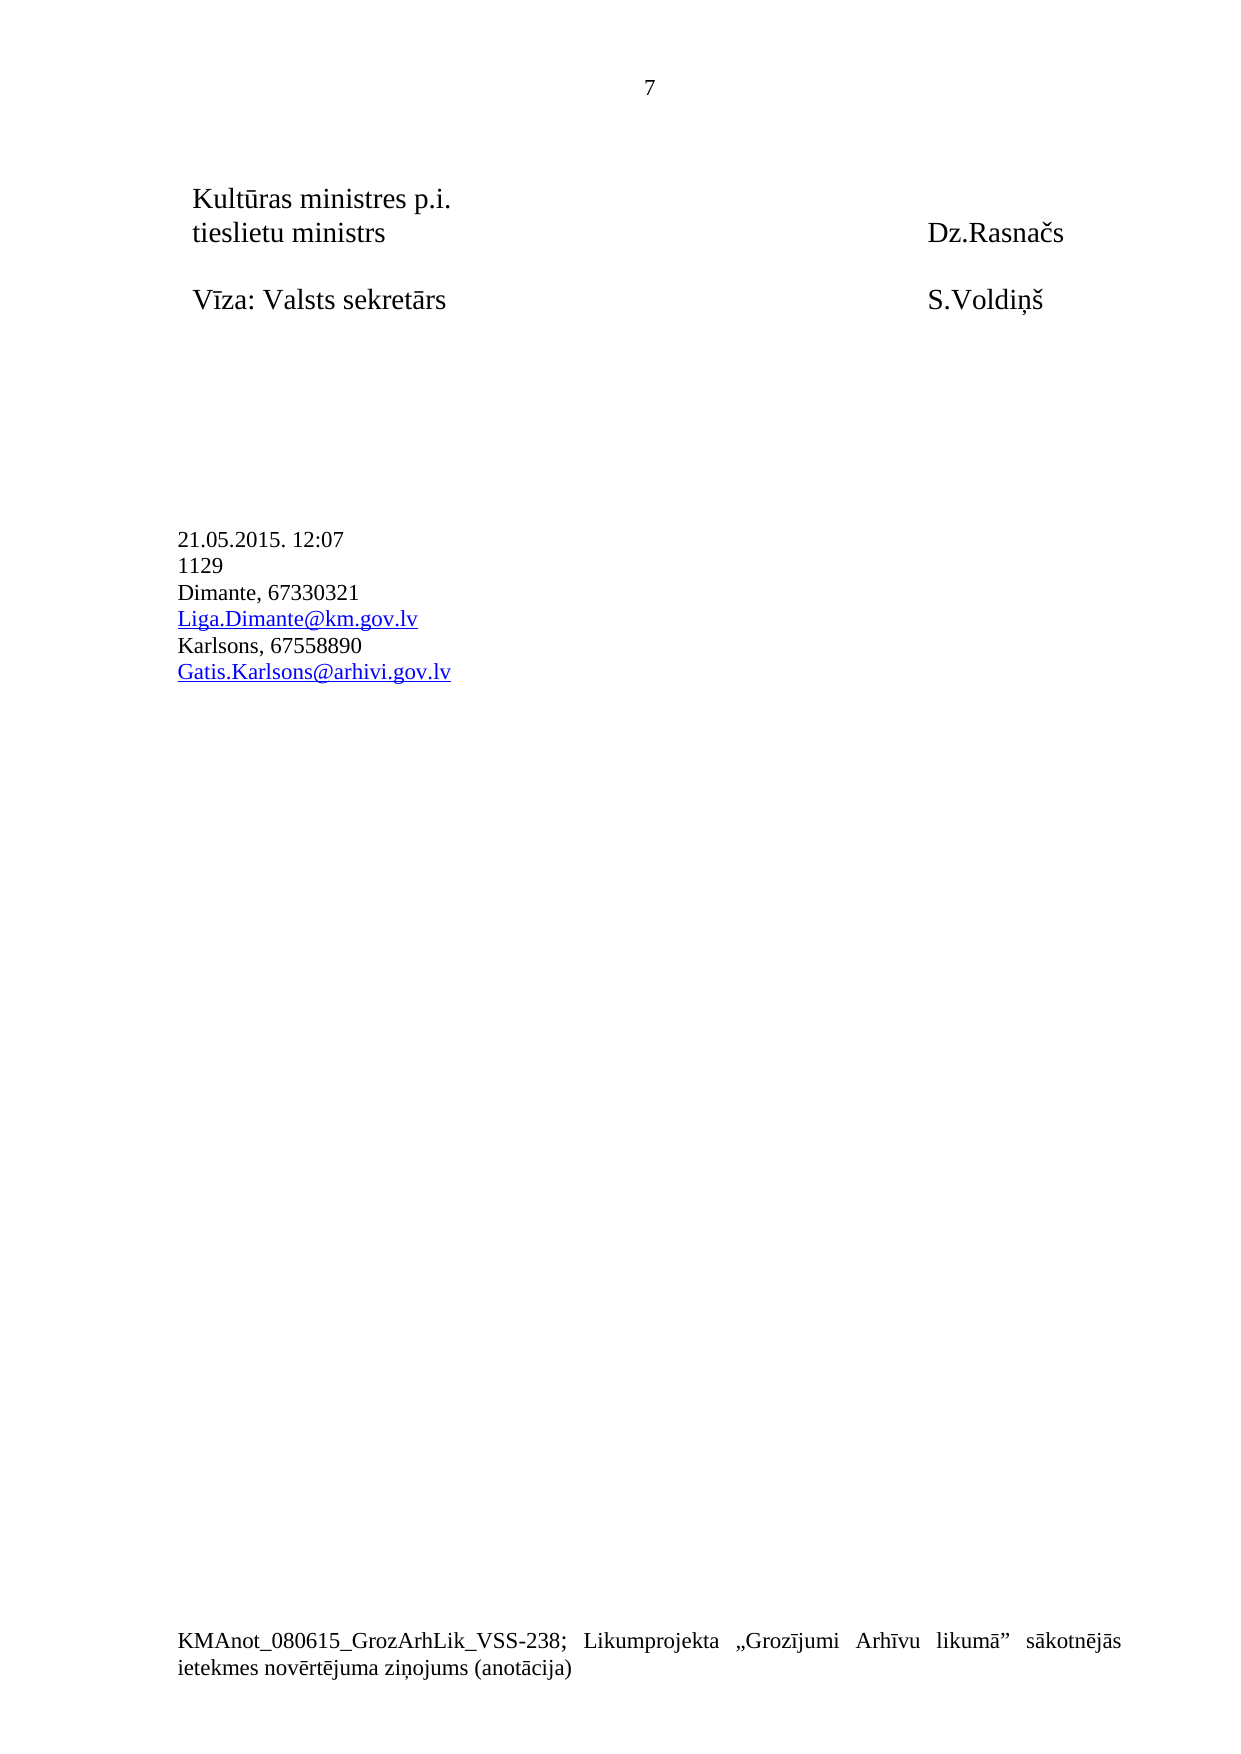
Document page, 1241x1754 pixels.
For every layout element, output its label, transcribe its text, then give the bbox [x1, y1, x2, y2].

text Vīza: Valsts sekretārs S.Voldiņš [192, 282, 1122, 315]
text tieslietu ministrs Dz.Rasnačs [192, 215, 1122, 248]
text Gatis.Karlsons@arhivi.gov.lv [177, 658, 1122, 684]
text Liga.Dimante@km.gov.lv [177, 605, 1122, 632]
text Karlsons, 67558890 [177, 632, 1122, 658]
text Dimante, 67330321 [177, 579, 1122, 605]
text Kultūras ministres p.i. [192, 181, 1122, 215]
text 1129 [177, 553, 1122, 579]
text 21.05.2015. 12:07 [177, 526, 1122, 553]
